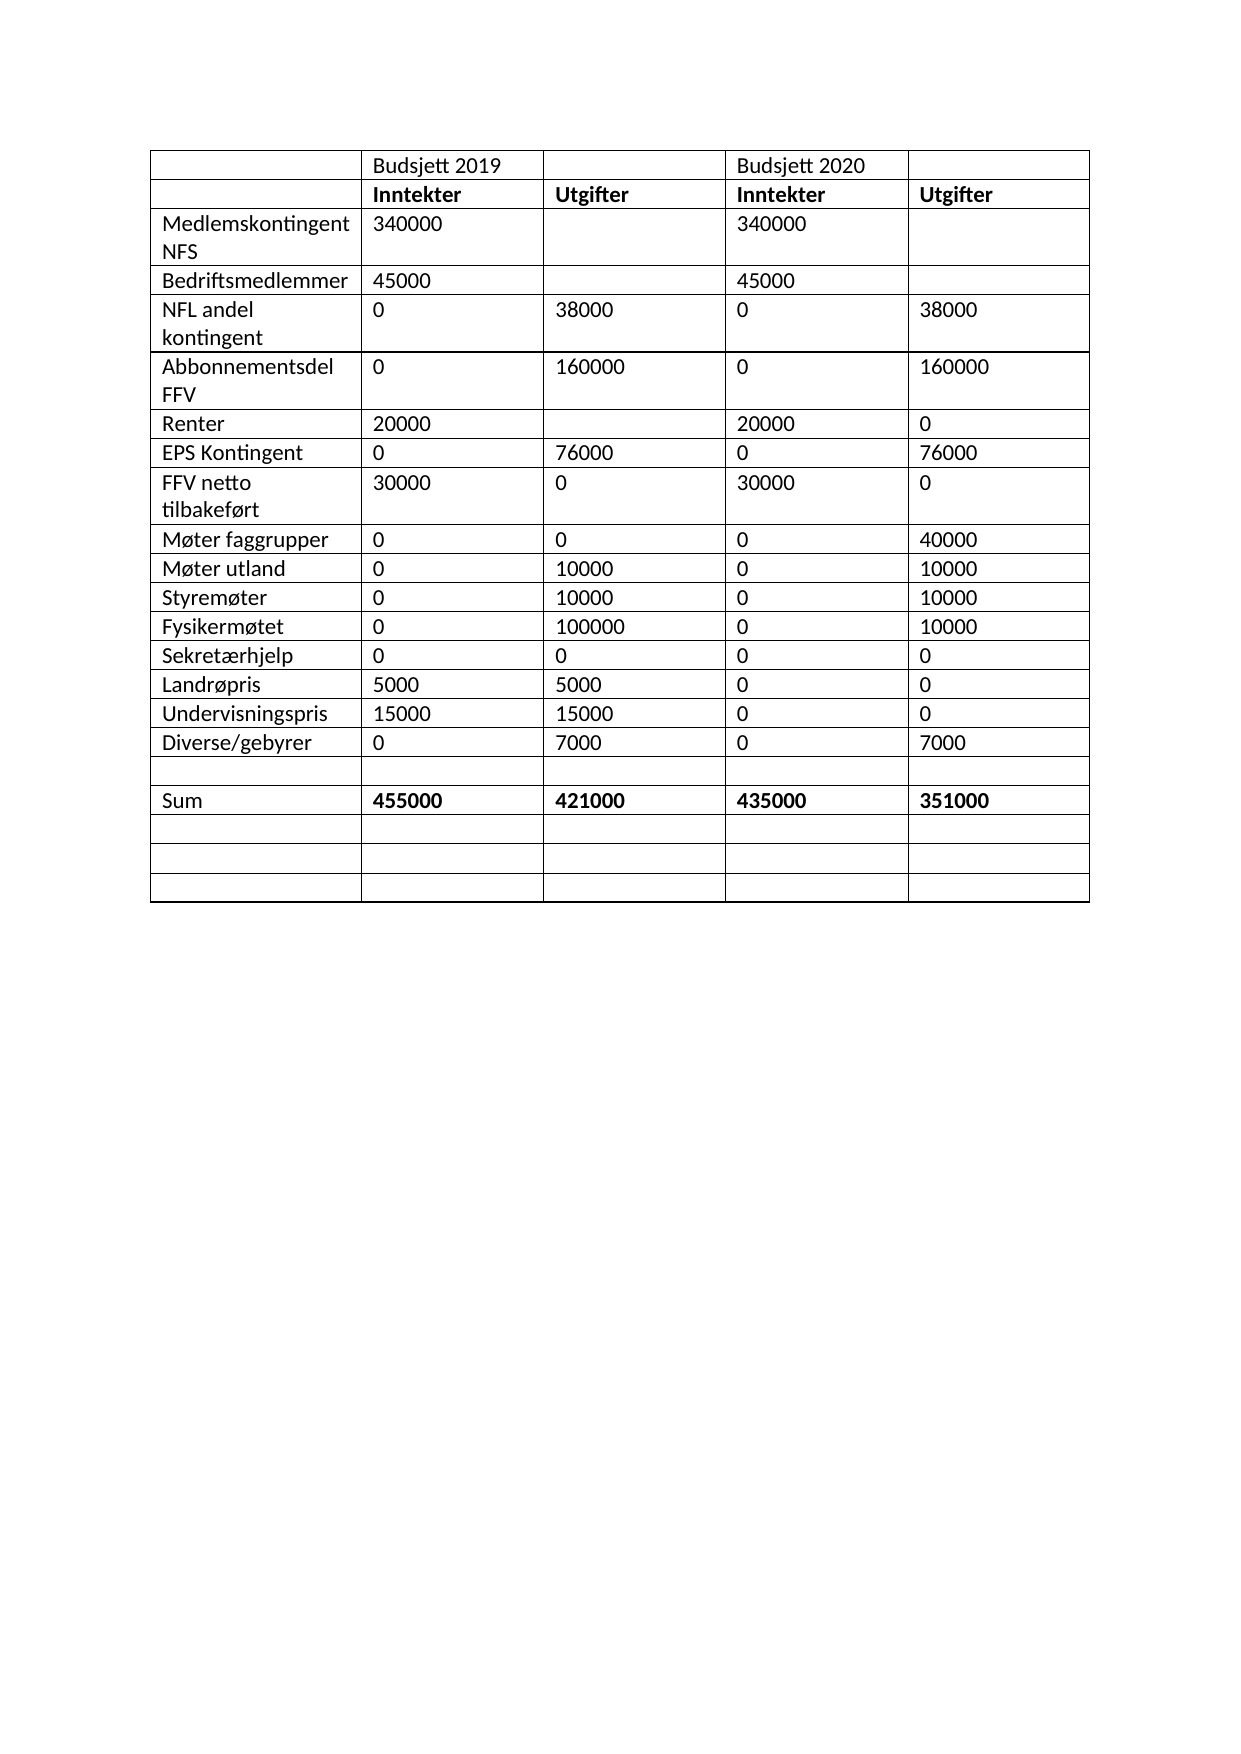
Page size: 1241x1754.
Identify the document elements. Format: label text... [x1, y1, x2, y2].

table_cell Sum [151, 786, 361, 814]
table_cell [726, 815, 908, 843]
table_cell Undervisningspris [151, 699, 361, 727]
table_cell Utgifter [909, 180, 1089, 208]
table_cell [544, 209, 725, 265]
table_cell [362, 757, 543, 785]
table_header Budsjett 2020 [726, 151, 908, 179]
table_cell Inntekter [362, 180, 543, 208]
table_cell [909, 757, 1089, 785]
table_cell EPS Kontingent [151, 439, 361, 467]
table_cell 10000 [909, 554, 1089, 582]
table_cell 20000 [726, 410, 908, 437]
table_cell 45000 [726, 266, 908, 294]
table_header [544, 151, 725, 179]
table_cell FFV netto tilbakeført [151, 468, 361, 524]
table_cell 0 [909, 468, 1089, 524]
table_cell 0 [362, 583, 543, 611]
table_cell Møter utland [151, 554, 361, 582]
table_cell [909, 874, 1089, 901]
table_cell 0 [726, 641, 908, 669]
table_cell 100000 [544, 612, 725, 640]
table_cell [151, 815, 361, 843]
table_header [151, 151, 361, 179]
table_cell 0 [726, 583, 908, 611]
table_cell 40000 [909, 525, 1089, 553]
table_cell Utgifter [544, 180, 725, 208]
table_cell [544, 266, 725, 294]
table_cell 160000 [544, 353, 725, 408]
table_cell 0 [362, 612, 543, 640]
table_cell 0 [362, 641, 543, 669]
table_cell 0 [726, 525, 908, 553]
table_cell 435000 [726, 786, 908, 814]
table_cell [151, 180, 361, 208]
table_cell [726, 757, 908, 785]
table_cell 0 [362, 554, 543, 582]
table_cell 10000 [544, 583, 725, 611]
table_cell Møter faggrupper [151, 525, 361, 553]
table_cell 0 [544, 525, 725, 553]
table_cell Renter [151, 410, 361, 437]
table_cell [544, 757, 725, 785]
table_cell 76000 [544, 439, 725, 467]
table_cell 340000 [362, 209, 543, 265]
table_header [909, 151, 1089, 179]
table_cell 0 [909, 670, 1089, 698]
table_cell 0 [726, 439, 908, 467]
table_cell 0 [362, 525, 543, 553]
table_cell 0 [909, 410, 1089, 437]
table_cell 0 [726, 295, 908, 351]
table_cell 0 [726, 699, 908, 727]
table_cell 30000 [726, 468, 908, 524]
table_cell 7000 [909, 728, 1089, 756]
table_cell [726, 844, 908, 872]
table_cell 10000 [544, 554, 725, 582]
table_cell 38000 [909, 295, 1089, 351]
table_header Budsjett 2019 [362, 151, 543, 179]
table_cell [726, 874, 908, 901]
table_cell 0 [726, 728, 908, 756]
table_cell 0 [362, 439, 543, 467]
table_cell 0 [362, 728, 543, 756]
table_cell Medlemskontingent NFS [151, 209, 361, 265]
table_cell 0 [909, 699, 1089, 727]
table_cell 10000 [909, 583, 1089, 611]
table_cell [151, 757, 361, 785]
table_cell Sekretærhjelp [151, 641, 361, 669]
table_cell NFL andel kontingent [151, 295, 361, 351]
table_cell 15000 [362, 699, 543, 727]
table_cell 351000 [909, 786, 1089, 814]
table_cell 0 [362, 295, 543, 351]
table_cell [151, 844, 361, 872]
table_cell 340000 [726, 209, 908, 265]
table_cell 0 [726, 353, 908, 408]
table_cell 160000 [909, 353, 1089, 408]
table_cell 7000 [544, 728, 725, 756]
table_cell [544, 844, 725, 872]
table_cell Bedriftsmedlemmer [151, 266, 361, 294]
table_cell [909, 266, 1089, 294]
table_cell 5000 [544, 670, 725, 698]
table_cell Abbonnementsdel FFV [151, 353, 361, 408]
table_cell Inntekter [726, 180, 908, 208]
table_cell [909, 844, 1089, 872]
table_cell [362, 844, 543, 872]
table_cell 0 [726, 670, 908, 698]
table_cell Styremøter [151, 583, 361, 611]
table_cell 5000 [362, 670, 543, 698]
table_cell [544, 815, 725, 843]
table_cell Diverse/gebyrer [151, 728, 361, 756]
table_cell 0 [909, 641, 1089, 669]
table_cell 10000 [909, 612, 1089, 640]
table_cell 0 [362, 353, 543, 408]
table_cell [544, 874, 725, 901]
table_cell 45000 [362, 266, 543, 294]
table_cell [909, 209, 1089, 265]
table_cell 76000 [909, 439, 1089, 467]
table_cell [151, 874, 361, 901]
table_cell 0 [544, 468, 725, 524]
table_cell Landrøpris [151, 670, 361, 698]
table_cell [544, 410, 725, 437]
table_cell [362, 815, 543, 843]
table_cell 0 [544, 641, 725, 669]
table_cell [362, 874, 543, 901]
table_cell 0 [726, 554, 908, 582]
table_cell 455000 [362, 786, 543, 814]
table_cell 20000 [362, 410, 543, 437]
table_cell 15000 [544, 699, 725, 727]
table_cell 0 [726, 612, 908, 640]
table_cell 38000 [544, 295, 725, 351]
table_cell 421000 [544, 786, 725, 814]
table_cell Fysikermøtet [151, 612, 361, 640]
table_cell 30000 [362, 468, 543, 524]
table_cell [909, 815, 1089, 843]
